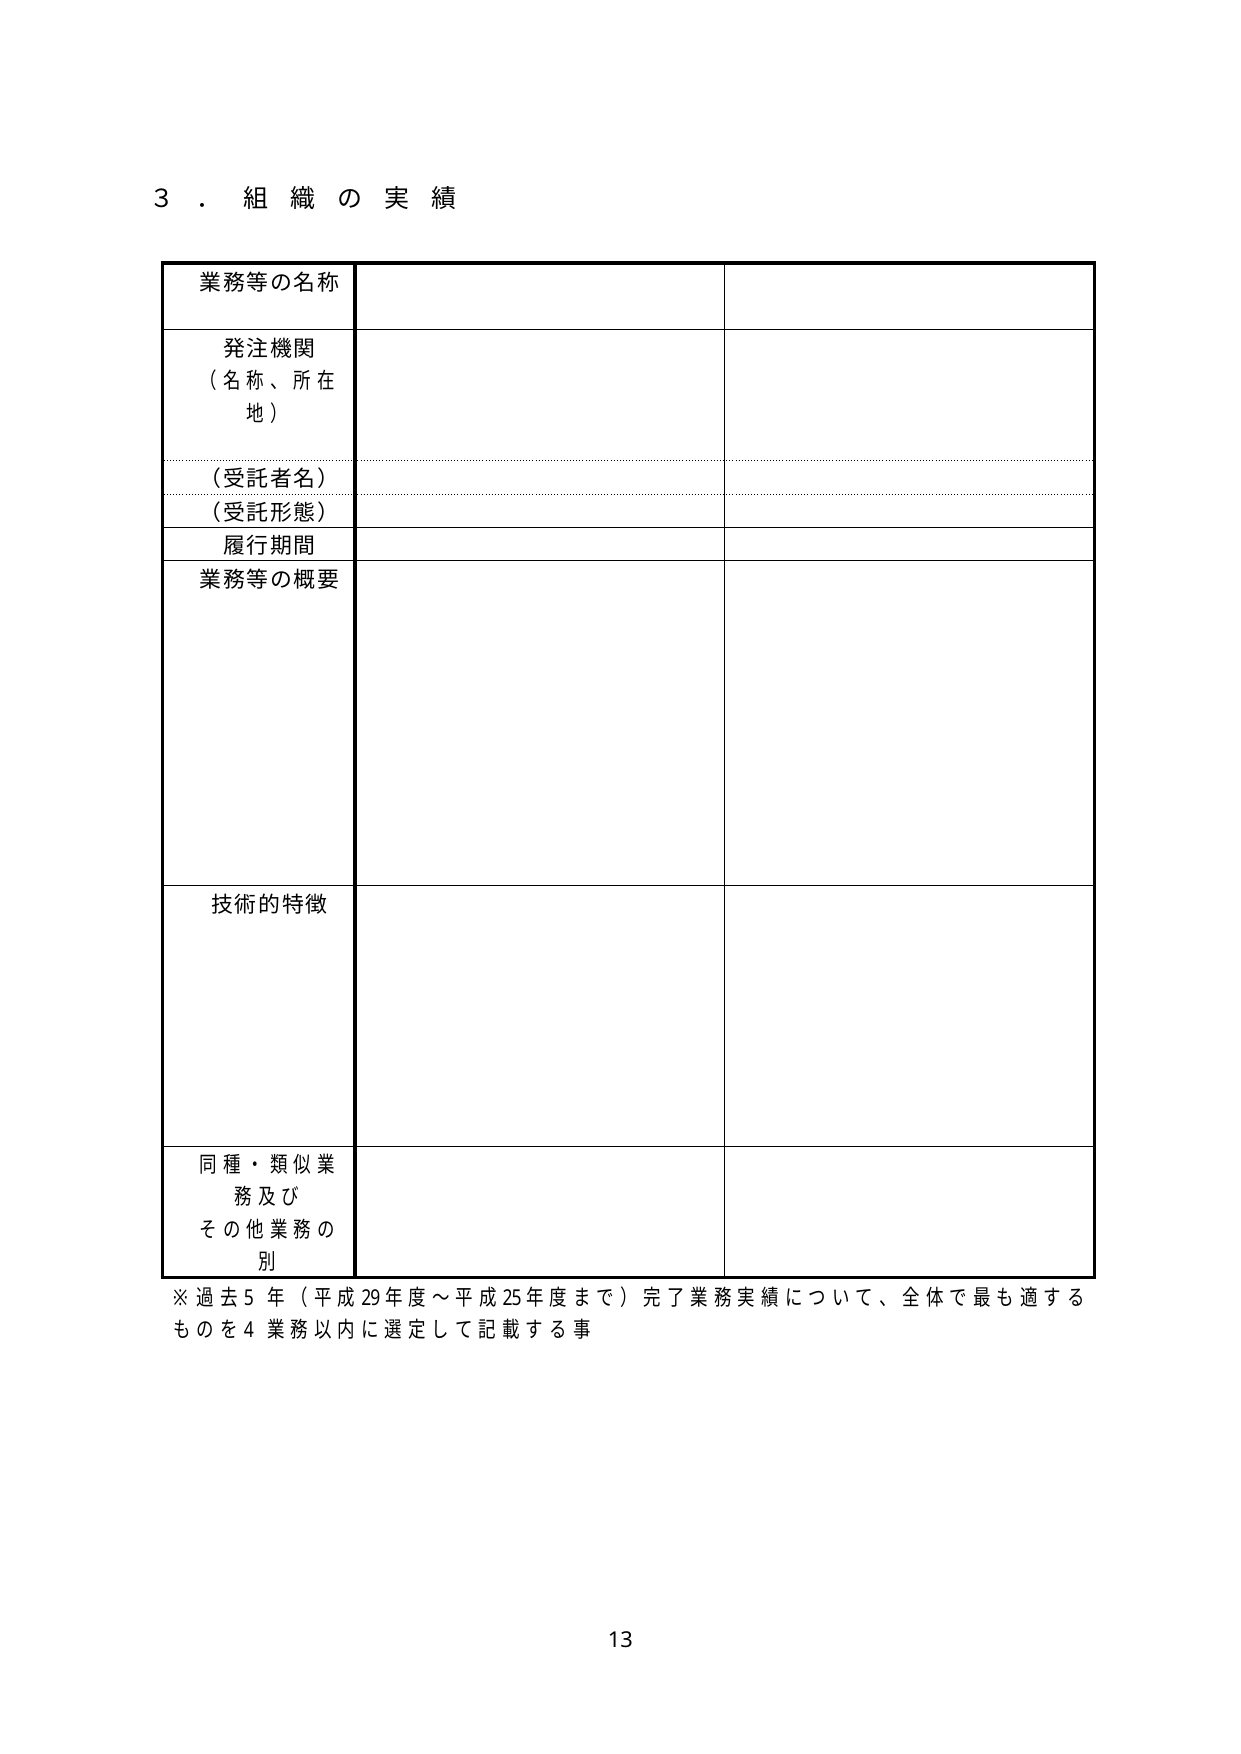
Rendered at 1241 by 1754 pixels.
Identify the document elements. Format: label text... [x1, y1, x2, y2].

table_cell [725, 886, 1093, 1146]
table_cell [725, 1147, 1093, 1276]
table_cell [725, 330, 1093, 460]
table_cell [357, 528, 724, 560]
table_header 業務等の名称 [164, 265, 353, 329]
table_cell 発注機関 （名称、所在地） [164, 330, 353, 460]
table_cell [357, 330, 724, 460]
table_cell [725, 561, 1093, 885]
table_header [357, 265, 724, 329]
table_cell [725, 528, 1093, 560]
table_cell [357, 886, 724, 1146]
table_cell [357, 494, 724, 527]
table_cell 同種・類似業務及び その他業務の別 [164, 1147, 353, 1276]
text ※過去5年（平成29年度～平成25年度まで）完了業務実績について、全体で最も適するものを4業務以内に選定して記載する事 [161, 1279, 1091, 1344]
table_cell 業務等の概要 [164, 561, 353, 885]
table_cell 履行期間 [164, 528, 353, 560]
table_cell （受託形態） [164, 494, 353, 527]
table_cell [357, 561, 724, 885]
text ３．組織の実績 [149, 164, 1091, 229]
table_cell [725, 460, 1093, 493]
table_cell [357, 1147, 724, 1276]
table_cell [725, 494, 1093, 527]
table_header [725, 265, 1093, 329]
table_cell 技術的特徴 [164, 886, 353, 1146]
table_cell [357, 460, 724, 493]
table_cell （受託者名） [164, 460, 353, 493]
